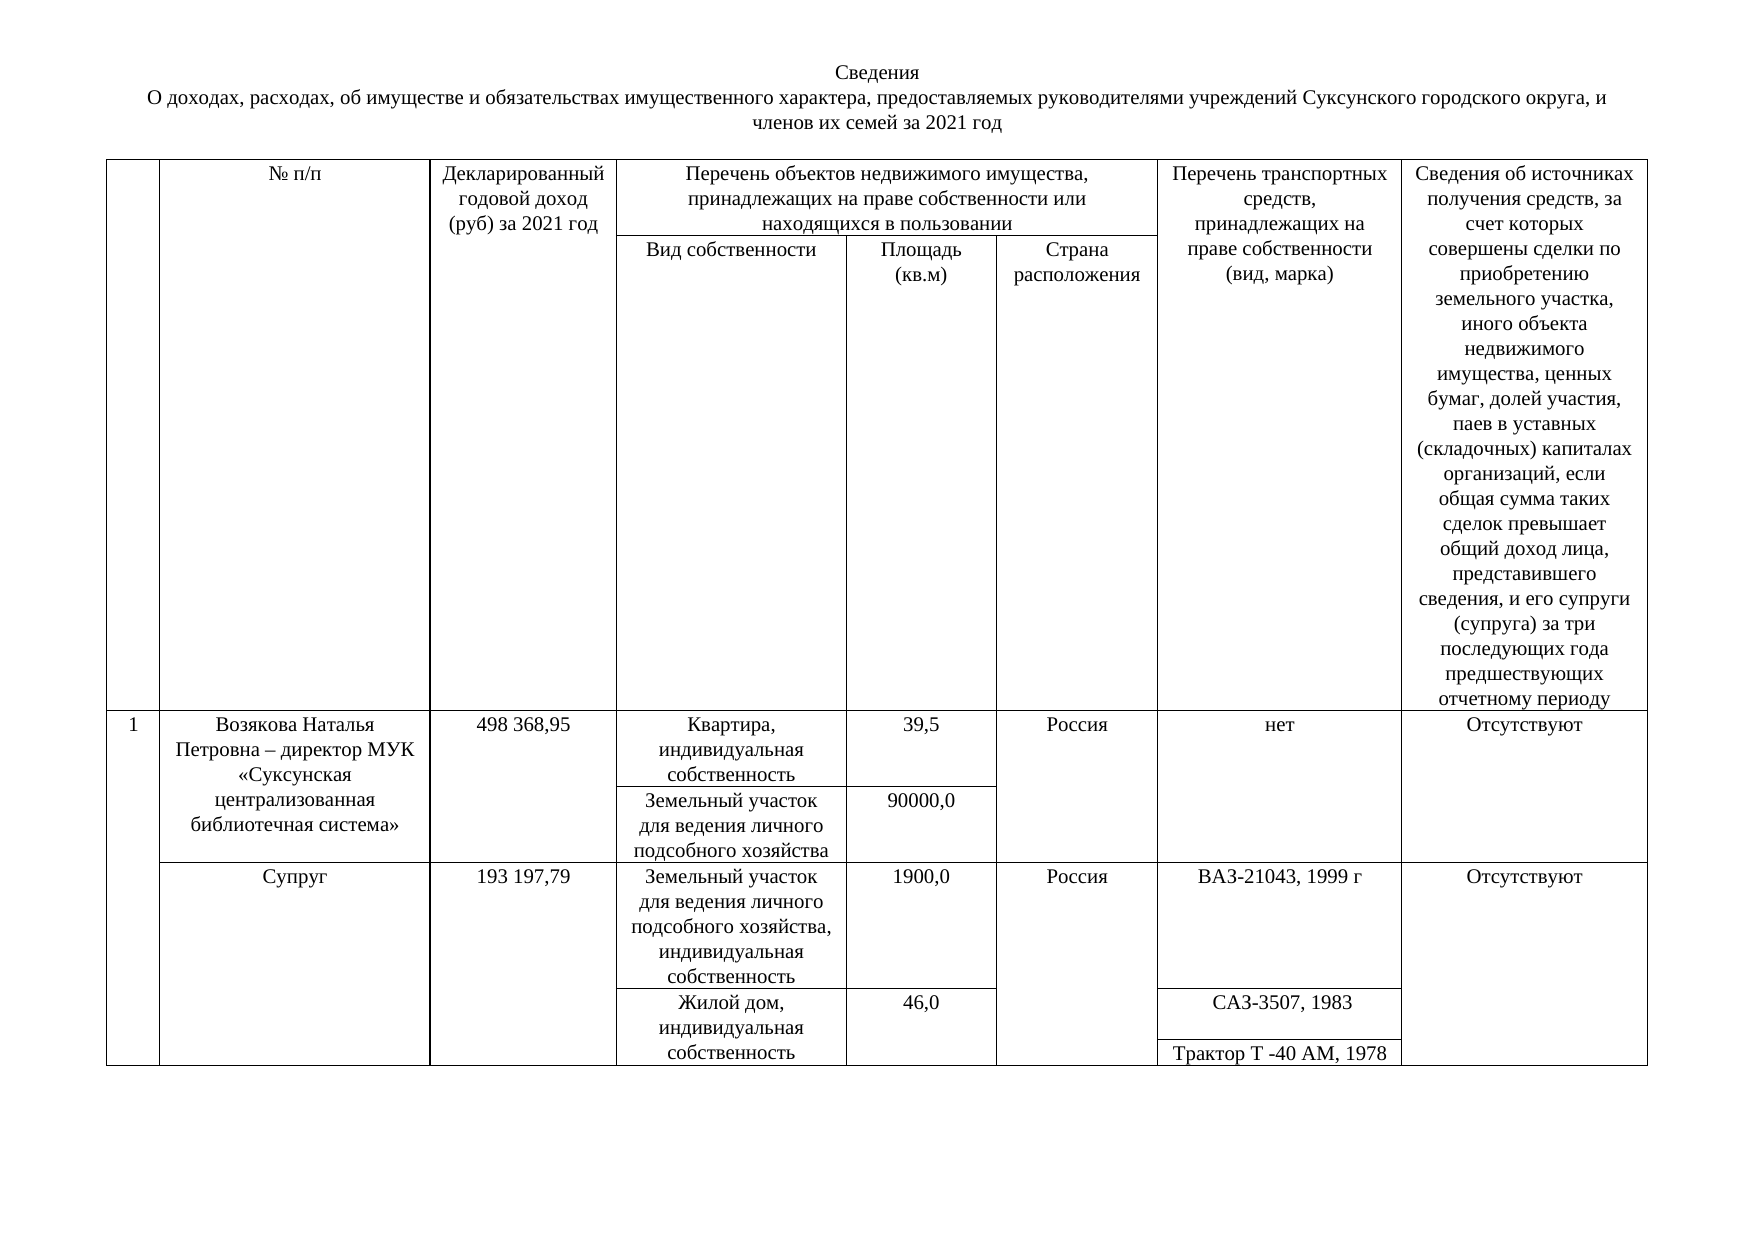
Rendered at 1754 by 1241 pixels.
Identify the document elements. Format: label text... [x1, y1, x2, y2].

table_cell Земельный участок для ведения личного подсобного хозяйства [617, 787, 846, 862]
table_cell 1 [107, 711, 159, 1065]
table_cell 1900,0 [847, 863, 996, 988]
table_cell Страна расположения [997, 236, 1157, 710]
table_cell Трактор Т -40 АМ, 1978 [1158, 1040, 1401, 1065]
text О доходах, расходах, об имуществе и обязательствах имущественного характера, предоставляемых руководителями учреждений Суксунского городского округа, и членов их семей за 2021 год [118, 84, 1636, 134]
table_cell 193 197,79 [431, 863, 616, 1065]
table_cell Вид собственности [617, 236, 846, 710]
table_cell 39,5 [847, 711, 996, 786]
table_cell Земельный участок для ведения личного подсобного хозяйства, индивидуальная собственность [617, 863, 846, 988]
text Сведения [118, 59, 1636, 84]
table_header [107, 160, 159, 710]
table_cell Возякова Наталья Петровна – директор МУК «Суксунская централизованная библиотечная система» [160, 711, 429, 862]
table_header Перечень объектов недвижимого имущества, принадлежащих на праве собственности или находящихся в пользовании [617, 160, 1157, 235]
table_cell Отсутствуют [1402, 711, 1647, 862]
table_cell 90000,0 [847, 787, 996, 862]
table_cell Площадь (кв.м) [847, 236, 996, 710]
table_cell 498 368,95 [431, 711, 616, 862]
table_cell Квартира, индивидуальная собственность [617, 711, 846, 786]
table_cell Отсутствуют [1402, 863, 1647, 1065]
table_cell ВАЗ-21043, 1999 г [1158, 863, 1401, 988]
table_cell САЗ-3507, 1983 [1158, 989, 1401, 1039]
table_cell Супруг [160, 863, 429, 1065]
table_header № п/п [160, 160, 429, 710]
table_header Сведения об источниках получения средств, за счет которых совершены сделки по приобретению земельного участка, иного объекта недвижимого имущества, ценных бумаг, долей участия, паев в уставных (складочных) капиталах организаций, если общая сумма таких сделок превышает общий доход лица, представившего сведения, и его супруги (супруга) за три последующих года предшествующих отчетному периоду [1402, 160, 1647, 710]
table_cell Жилой дом, индивидуальная собственность [617, 989, 846, 1065]
table_cell 46,0 [847, 989, 996, 1065]
table_cell нет [1158, 711, 1401, 862]
table_header Перечень транспортных средств, принадлежащих на праве собственности (вид, марка) [1158, 160, 1401, 710]
table_cell Россия [997, 711, 1157, 862]
table_header Декларированный годовой доход (руб) за 2021 год [431, 160, 616, 710]
table_cell Россия [997, 863, 1157, 1065]
